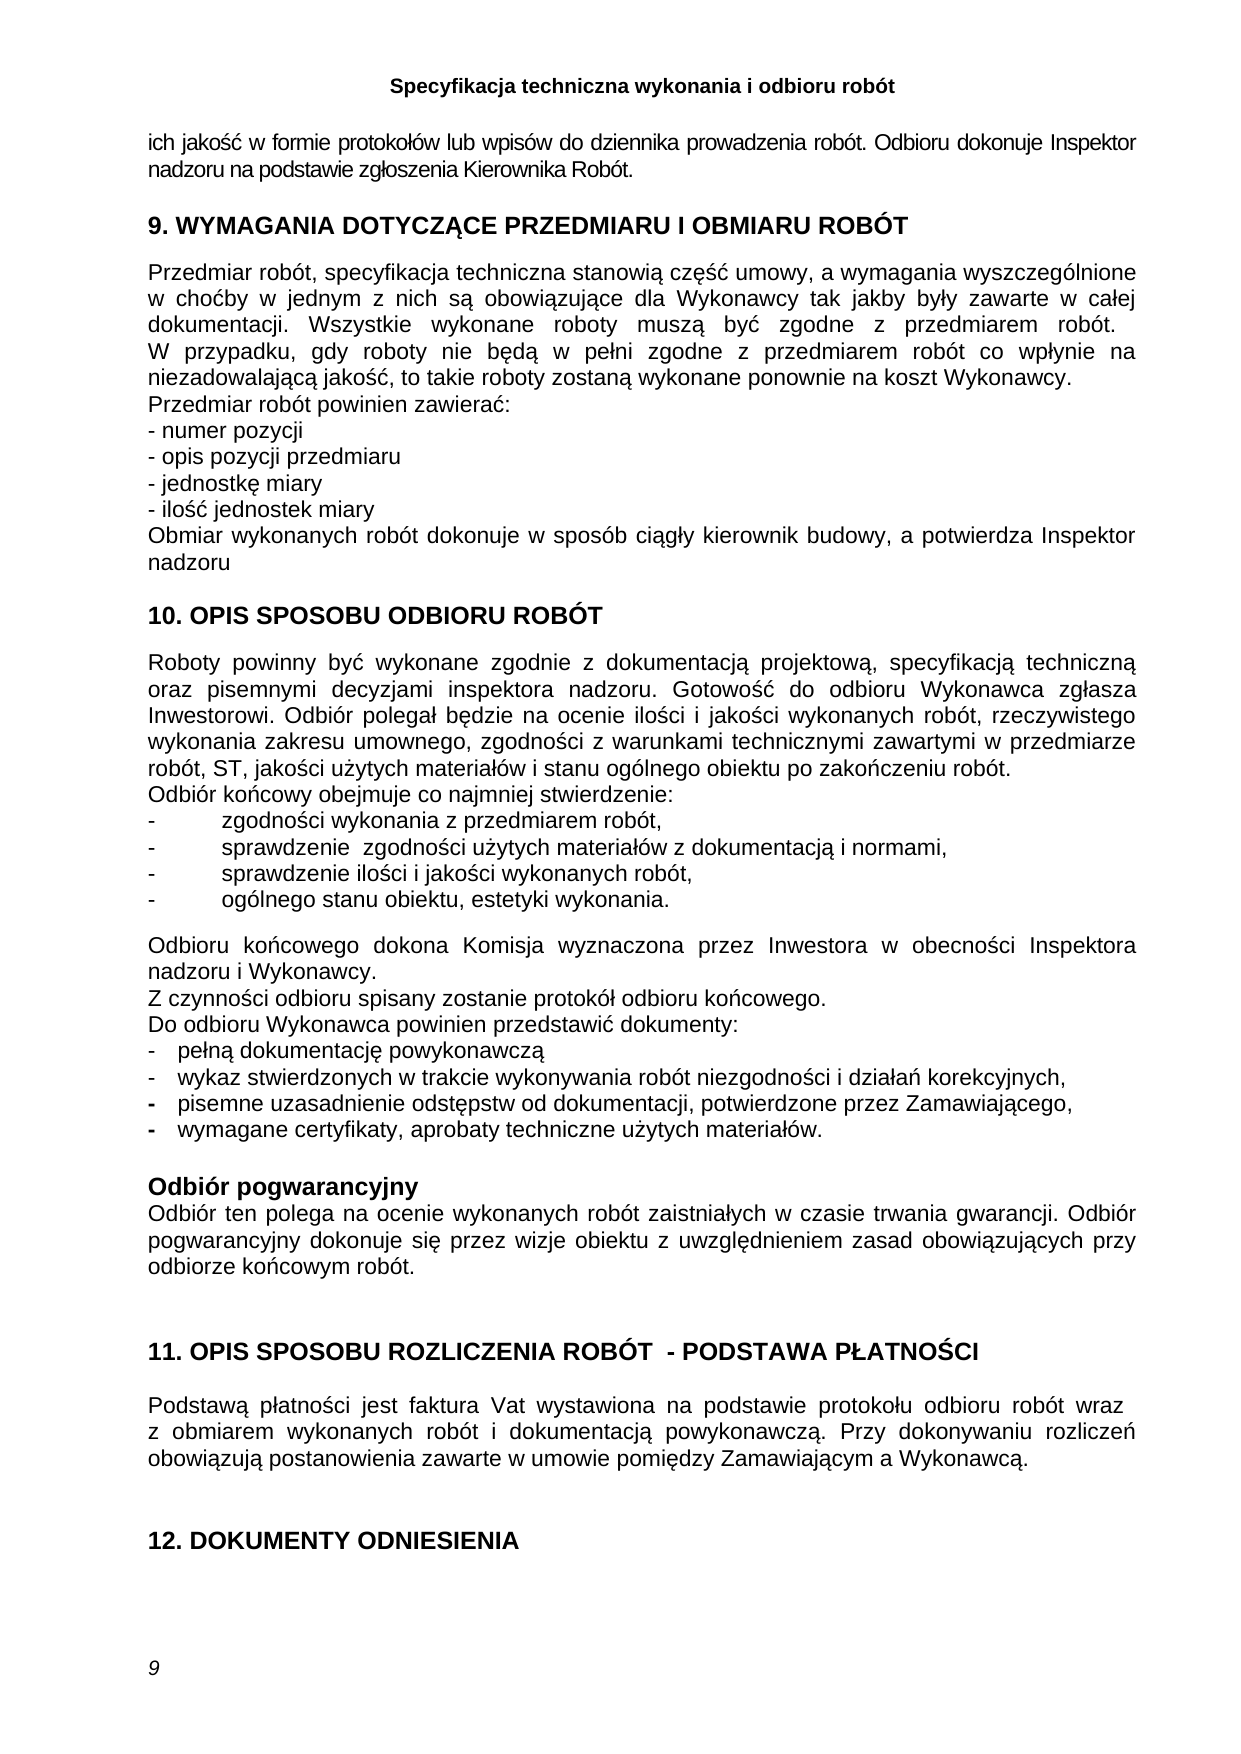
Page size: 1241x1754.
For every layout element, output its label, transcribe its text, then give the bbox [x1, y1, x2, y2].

text 10. OPIS SPOSOBU ODBIORU ROBÓT [148, 601, 1137, 630]
list zgodności wykonania z przedmiarem robót, [148, 807, 1137, 834]
text Odbiór ten polega na ocenie wykonanych robót zaistniałych w czasie trwania gwarancji. Odbiór pogwarancyjny dokonuje się przez wizje obiektu z uwzględnieniem zasad obowiązujących przy odbiorze końcowym robót. [148, 1200, 1137, 1279]
text Podstawą płatności jest faktura Vat wystawiona na podstawie protokołu odbioru robót wraz z obmiarem wykonanych robót i dokumentacją powykonawczą. Przy dokonywaniu rozliczeń obowiązują postanowienia zawarte w umowie pomiędzy Zamawiającym a Wykonawcą. [148, 1392, 1137, 1471]
text Odbiór pogwarancyjny [148, 1172, 1137, 1200]
text Przedmiar robót powinien zawierać: [148, 391, 1137, 417]
text - ilość jednostek miary [148, 496, 1137, 522]
text Obmiar wykonanych robót dokonuje w sposób ciągły kierownik budowy, a potwierdza Inspektor nadzoru [148, 522, 1137, 575]
list wymagane certyfikaty, aprobaty techniczne użytych materiałów. [148, 1116, 1137, 1143]
text 12. DOKUMENTY ODNIESIENIA [148, 1526, 1137, 1555]
list wykaz stwierdzonych w trakcie wykonywania robót niezgodności i działań korekcyjnych, [148, 1064, 1137, 1090]
text - jednostkę miary [148, 469, 1137, 496]
list pełną dokumentację powykonawczą [148, 1037, 1137, 1064]
list ogólnego stanu obiektu, estetyki wykonania. [148, 886, 1137, 913]
text - opis pozycji przedmiaru [148, 443, 1137, 469]
text - numer pozycji [148, 417, 1137, 443]
list sprawdzenie ilości i jakości wykonanych robót, [148, 860, 1137, 886]
text Odbioru końcowego dokona Komisja wyznaczona przez Inwestora w obecności Inspektora nadzoru i Wykonawcy. [148, 932, 1137, 985]
text 9. WYMAGANIA DOTYCZĄCE PRZEDMIARU I OBMIARU ROBÓT [148, 211, 1137, 239]
text Roboty powinny być wykonane zgodnie z dokumentacją projektową, specyfikacją techniczną oraz pisemnymi decyzjami inspektora nadzoru. Gotowość do odbioru Wykonawca zgłasza Inwestorowi. Odbiór polegał będzie na ocenie ilości i jakości wykonanych robót, rzeczywistego wykonania zakresu umownego, zgodności z warunkami technicznymi zawartymi w przedmiarze robót, ST, jakości użytych materiałów i stanu ogólnego obiektu po zakończeniu robót. [148, 649, 1137, 781]
text Z czynności odbioru spisany zostanie protokół odbioru końcowego. [148, 985, 1137, 1011]
list pisemne uzasadnienie odstępstw od dokumentacji, potwierdzone przez Zamawiającego, [148, 1090, 1137, 1116]
list sprawdzenie zgodności użytych materiałów z dokumentacją i normami, [148, 834, 1137, 860]
text Do odbioru Wykonawca powinien przedstawić dokumenty: [148, 1011, 1137, 1037]
text Odbiór końcowy obejmuje co najmniej stwierdzenie: [148, 781, 1137, 807]
text 11. OPIS SPOSOBU ROZLICZENIA ROBÓT - PODSTAWA PŁATNOŚCI [148, 1337, 1137, 1366]
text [148, 129, 1137, 182]
text Przedmiar robót, specyfikacja techniczna stanowią część umowy, a wymagania wyszczególnione w choćby w jednym z nich są obowiązujące dla Wykonawcy tak jakby były zawarte w całej dokumentacji. Wszystkie wykonane roboty muszą być zgodne z przedmiarem robót. W przypadku, gdy roboty nie będą w pełni zgodne z przedmiarem robót co wpłynie na niezadowalającą jakość, to takie roboty zostaną wykonane ponownie na koszt Wykonawcy. [148, 259, 1137, 391]
